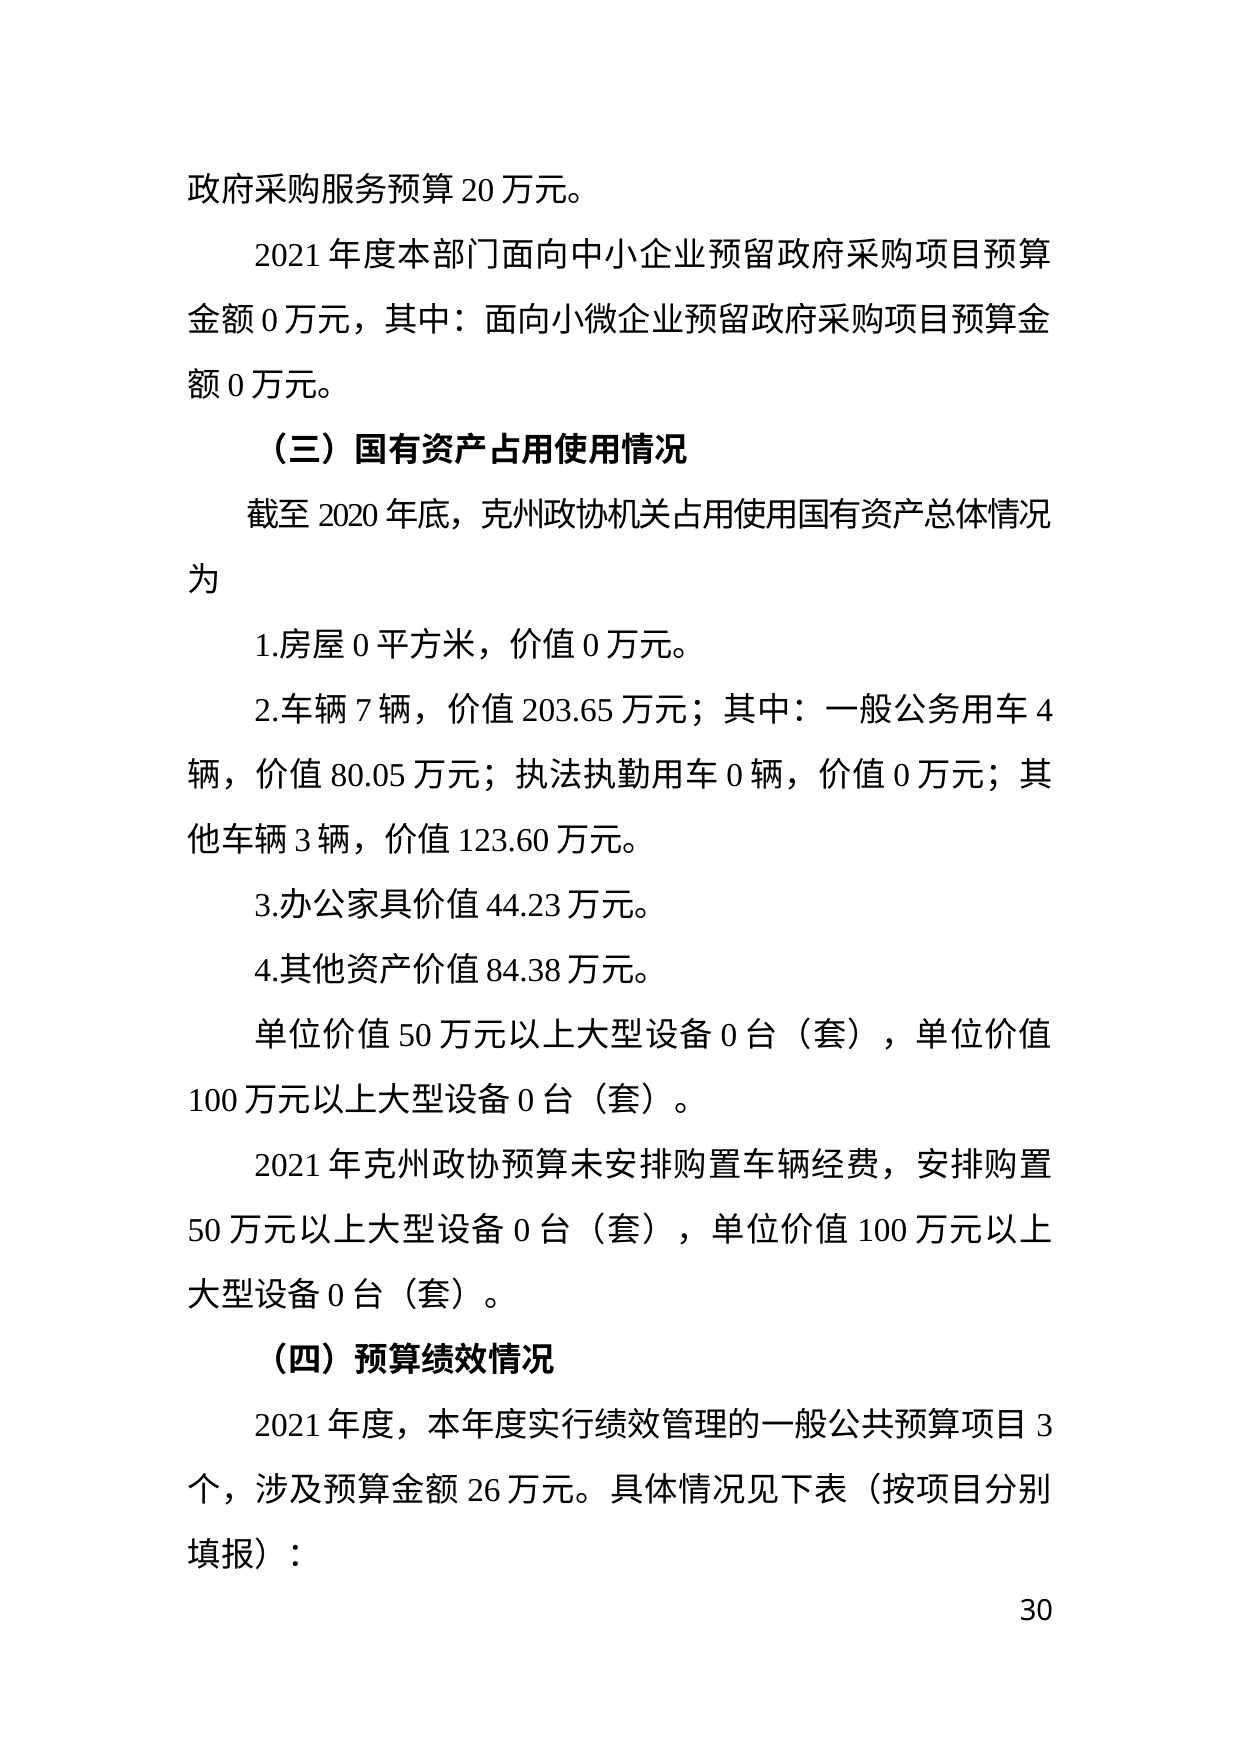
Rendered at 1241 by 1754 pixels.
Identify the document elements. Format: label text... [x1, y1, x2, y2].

text 2021年克州政协预算未安排购置车辆经费，安排购置50万元以上大型设备0台（套），单位价值100万元以上大型设备0台（套）。 [187, 1130, 1053, 1325]
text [187, 155, 1053, 220]
text 2021年度，本年度实行绩效管理的一般公共预算项目3个，涉及预算金额26万元。具体情况见下表（按项目分别填报）： [187, 1390, 1053, 1585]
text 截至2020年底，克州政协机关占用使用国有资产总体情况为 [187, 480, 1053, 610]
text （四）预算绩效情况 [187, 1325, 1053, 1390]
text 4.其他资产价值84.38万元。 [187, 935, 1053, 1000]
text （三）国有资产占用使用情况 [187, 415, 1053, 480]
text 单位价值50万元以上大型设备0台（套），单位价值100万元以上大型设备0台（套）。 [187, 1000, 1053, 1130]
text 2021年度本部门面向中小企业预留政府采购项目预算金额0万元，其中：面向小微企业预留政府采购项目预算金额0万元。 [187, 220, 1053, 415]
text 3.办公家具价值44.23万元。 [187, 870, 1053, 935]
text 1.房屋0平方米，价值0万元。 [187, 610, 1053, 675]
text 2.车辆7辆，价值203.65万元；其中：一般公务用车4辆，价值80.05万元；执法执勤用车0辆，价值0万元；其他车辆3辆，价值123.60万元。 [187, 675, 1053, 870]
